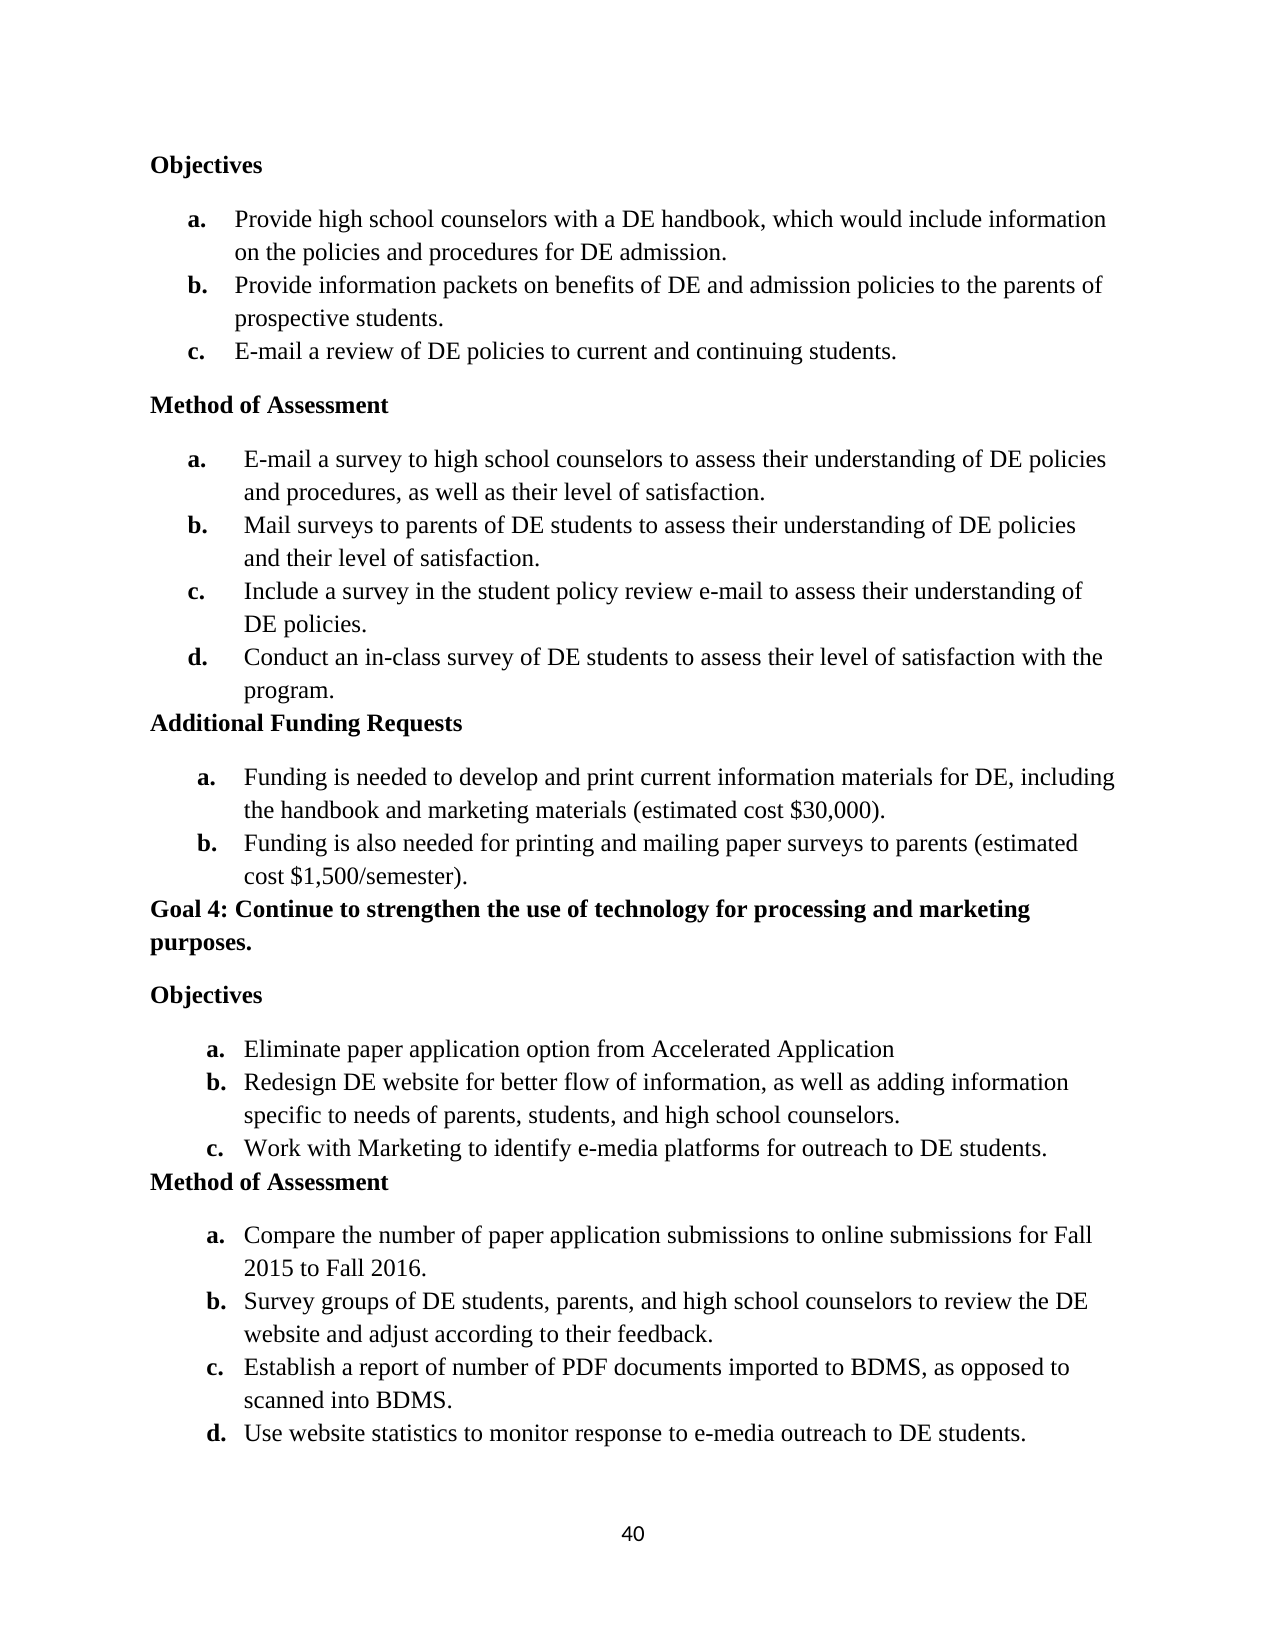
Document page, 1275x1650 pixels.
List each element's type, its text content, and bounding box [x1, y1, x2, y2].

text Additional Funding Requests [150, 708, 1116, 737]
list Compare the number of paper application submissions to online submissions for Fall 2015 to Fall 2016. [206, 1220, 1116, 1282]
list Use website statistics to monitor response to e-media outreach to DE students. [206, 1418, 1116, 1447]
list Eliminate paper application option from Accelerated Application [206, 1034, 1116, 1063]
list Provide information packets on benefits of DE and admission policies to the parents of prospective students. [187, 270, 1116, 332]
list Include a survey in the student policy review e-mail to assess their understanding of DE policies. [187, 576, 1116, 637]
list Funding is also needed for printing and mailing paper surveys to parents (estimated cost $1,500/semester). [197, 828, 1116, 889]
list Conduct an in-class survey of DE students to assess their level of satisfaction with the program. [187, 642, 1116, 703]
text Method of Assessment [150, 1167, 1116, 1195]
text Goal 4: Continue to strengthen the use of technology for processing and marketing purposes. [150, 894, 1116, 956]
list Redesign DE website for better flow of information, as well as adding information specific to needs of parents, students, and high school counselors. [206, 1067, 1116, 1129]
list Mail surveys to parents of DE students to assess their understanding of DE policies and their level of satisfaction. [187, 510, 1116, 571]
text Method of Assessment [150, 390, 1116, 418]
list Survey groups of DE students, parents, and high school counselors to review the DE website and adjust according to their feedback. [206, 1286, 1116, 1348]
list Funding is needed to develop and print current information materials for DE, including the handbook and marketing materials (estimated cost $30,000). [197, 762, 1116, 823]
list E-mail a review of DE policies to current and continuing students. [187, 336, 1116, 365]
text Objectives [150, 150, 1116, 179]
list Work with Marketing to identify e-media platforms for outreach to DE students. [206, 1133, 1116, 1162]
list E-mail a survey to high school counselors to assess their understanding of DE policies and procedures, as well as their level of satisfaction. [187, 444, 1116, 505]
list Provide high school counselors with a DE handbook, which would include information on the policies and procedures for DE admission. [187, 204, 1116, 266]
text Objectives [150, 981, 1116, 1009]
list Establish a report of number of PDF documents imported to BDMS, as opposed to scanned into BDMS. [206, 1352, 1116, 1414]
